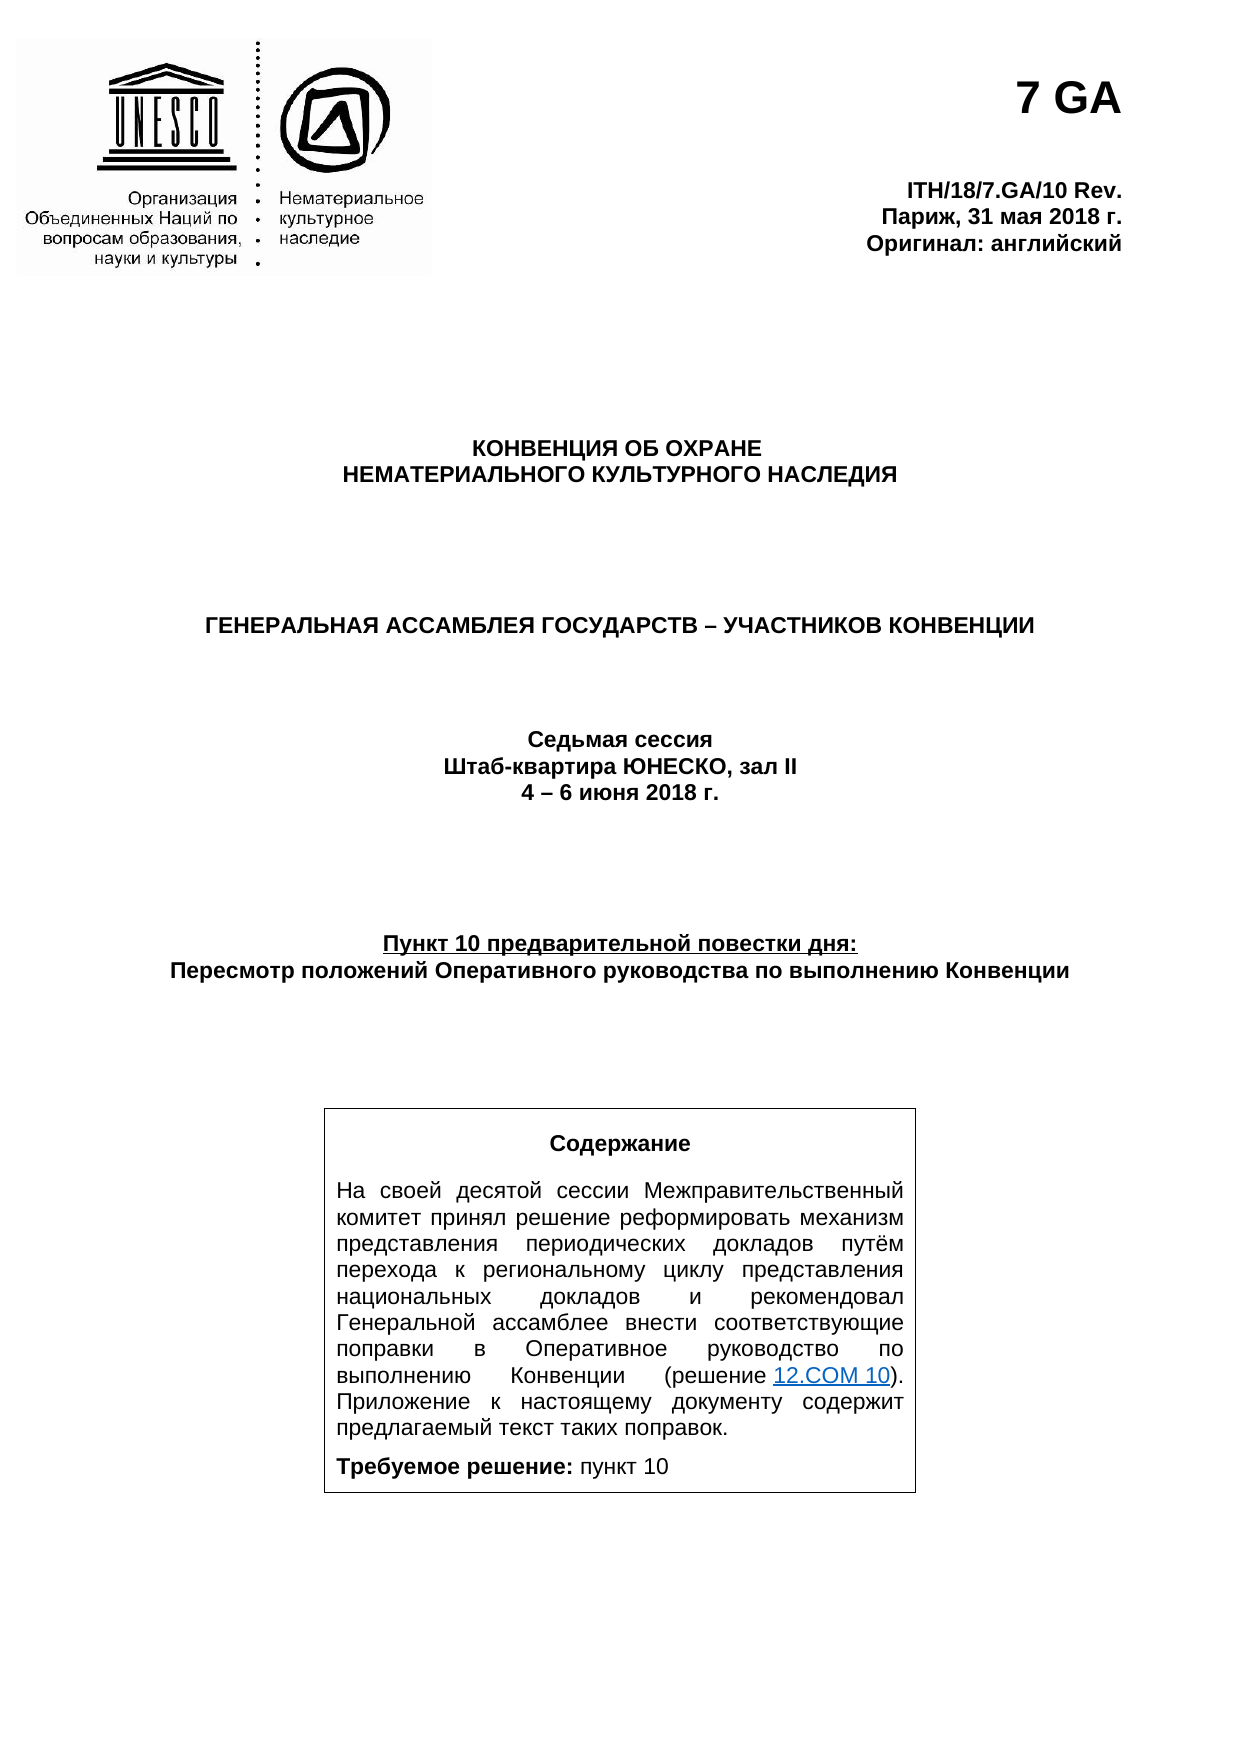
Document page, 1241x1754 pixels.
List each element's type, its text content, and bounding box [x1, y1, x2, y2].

table_header Содержание На своей десятой сессии Межправительственный комитет принял решение реформировать механизм представления периодических докладов путём перехода к региональному циклу представления национальных докладов и рекомендовал Генеральной ассамблее внести соответствующие поправки в Оперативное руководство по выполнению Конвенции (решение 12.COM 10). Приложение к настоящему документу содержит предлагаемый текст таких поправок. Требуемое решение: пункт 10 [325, 1109, 915, 1492]
text 4 – 6 июня 2018 г. [118, 779, 1122, 805]
text Штаб-квартира ЮНЕСКО, зал II [118, 753, 1122, 779]
text Седьмая сессия [118, 726, 1122, 753]
text КОНВЕНЦИЯ ОБ ОХРАНЕ НЕМАТЕРИАЛЬНОГО КУЛЬТУРНОГО НАСЛЕДИЯ [118, 435, 1122, 487]
picture [16, 38, 432, 276]
text Пересмотр положений Оперативного руководства по выполнению Конвенции [118, 957, 1122, 983]
text ГЕНЕРАЛЬНАЯ АССАМБЛЕЯ ГОСУДАРСТВ – УЧАСТНИКОВ КОНВЕНЦИИ [118, 612, 1122, 639]
text Пункт 10 предварительной повестки дня: [118, 930, 1122, 957]
